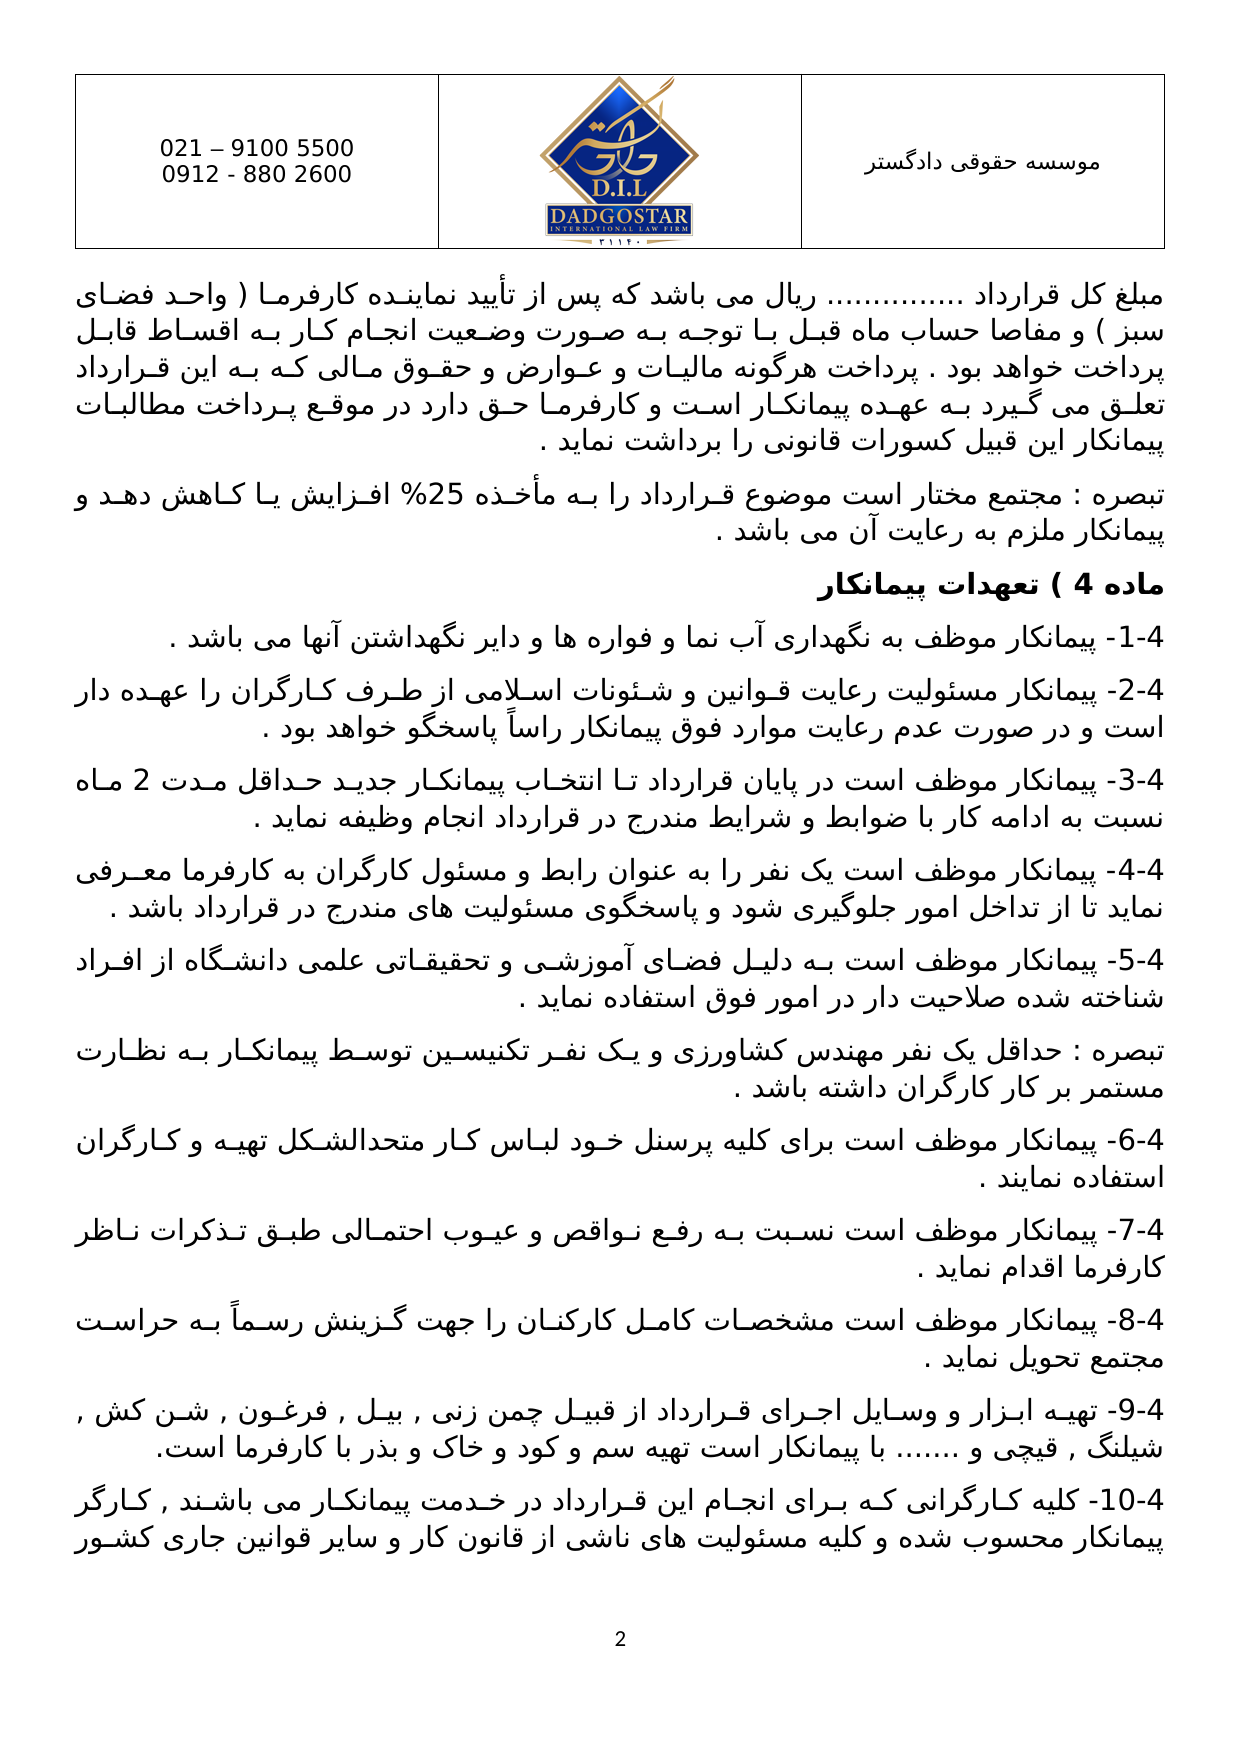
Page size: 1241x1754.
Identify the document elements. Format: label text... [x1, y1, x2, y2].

text 2-4- پیمانکار مسئولیت رعایت قوانین و شئونات اسلامی از طرف کارگران را عهده دار است و در صورت عدم رعایت موارد فوق پیمانکار راساً پاسخگو خواهد بود . [75, 674, 1165, 744]
text 6-4- پیمانکار موظف است برای کلیه پرسنل خود لباس کار متحدالشکل تهیه و کارگران استفاده نمایند . [75, 1124, 1165, 1194]
text 8-4- پیمانکار موظف است مشخصات کامل کارکنان را جهت گزینش رسماً به حراست مجتمع تحویل نماید . [75, 1304, 1165, 1374]
text تبصره : حداقل یک نفر مهندس کشاورزی و یک نفر تکنیسین توسط پیمانکار به نظارت مستمر بر کار کارگران داشته باشد . [75, 1034, 1165, 1104]
picture [538, 74, 702, 248]
text 5-4- پیمانکار موظف است به دلیل فضای آموزشی و تحقیقاتی علمی دانشگاه از افراد شناخته شده صلاحیت دار در امور فوق استفاده نماید . [75, 944, 1165, 1014]
text تبصره : مجتمع مختار است موضوع قرارداد را به مأخذه 25% افزایش یا کاهش دهد و پیمانکار ملزم به رعایت آن می باشد . [75, 477, 1165, 548]
text 9-4- تهیه ابزار و وسایل اجرای قرارداد از قبیل چمن زنی , بیل , فرغون , شن کش , شیلنگ , قیچی و ....... با پیمانکار است تهیه سم و کود و خاک و بذر با کارفرما است. [75, 1394, 1165, 1464]
text 1-4- پیمانکار موظف به نگهداری آب نما و فواره ها و دایر نگهداشتن آنها می باشد . [75, 620, 1165, 654]
text 4-4- پیمانکار موظف است یک نفر را به عنوان رابط و مسئول کارگران به کارفرما معرفی نماید تا از تداخل امور جلوگیری شود و پاسخگوی مسئولیت های مندرج در قرارداد باشد . [75, 854, 1165, 924]
text مبلغ کل قرارداد ............... ریال می باشد که پس از تأیید نماینده کارفرما ( واحد فضای سبز ) و مفاصا حساب ماه قبل با توجه به صورت وضعیت انجام کار به اقساط قابل پرداخت خواهد بود . پرداخت هرگونه مالیات و عوارض و حقوق مالی که به این قرارداد تعلق می گیرد به عهده پیمانکار است و کارفرما حق دارد در موقع پرداخت مطالبات پیمانکار این قبیل کسورات قانونی را برداشت نماید . [75, 277, 1165, 458]
text 3-4- پیمانکار موظف است در پایان قرارداد تا انتخاب پیمانکار جدید حداقل مدت 2 ماه نسبت به ادامه کار با ضوابط و شرایط مندرج در قرارداد انجام وظیفه نماید . [75, 764, 1165, 834]
text ماده 4 ) تعهدات پیمانکار [75, 567, 1165, 601]
text 7-4- پیمانکار موظف است نسبت به رفع نواقص و عیوب احتمالی طبق تذکرات ناظر کارفرما اقدام نماید . [75, 1214, 1165, 1284]
